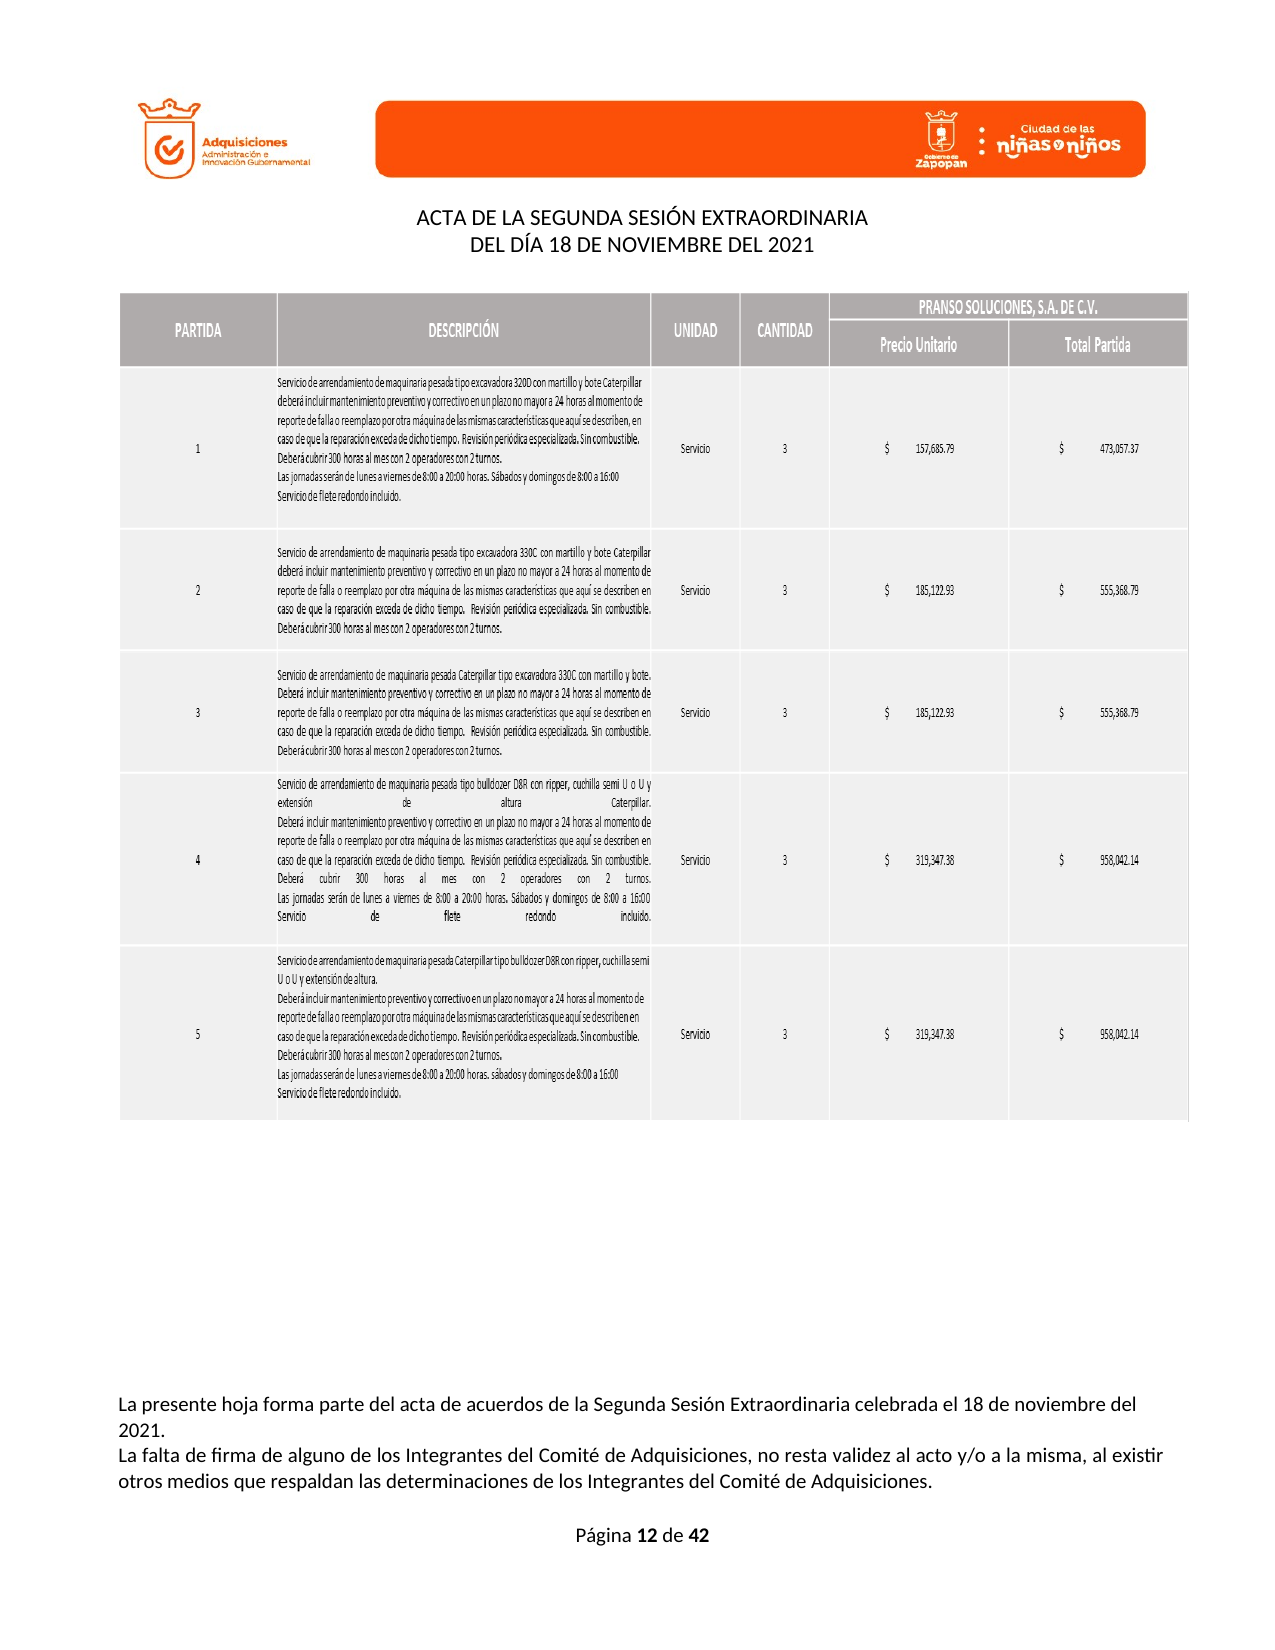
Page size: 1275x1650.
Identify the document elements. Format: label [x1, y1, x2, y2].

picture [118, 73, 1165, 203]
picture [118, 287, 1189, 1124]
